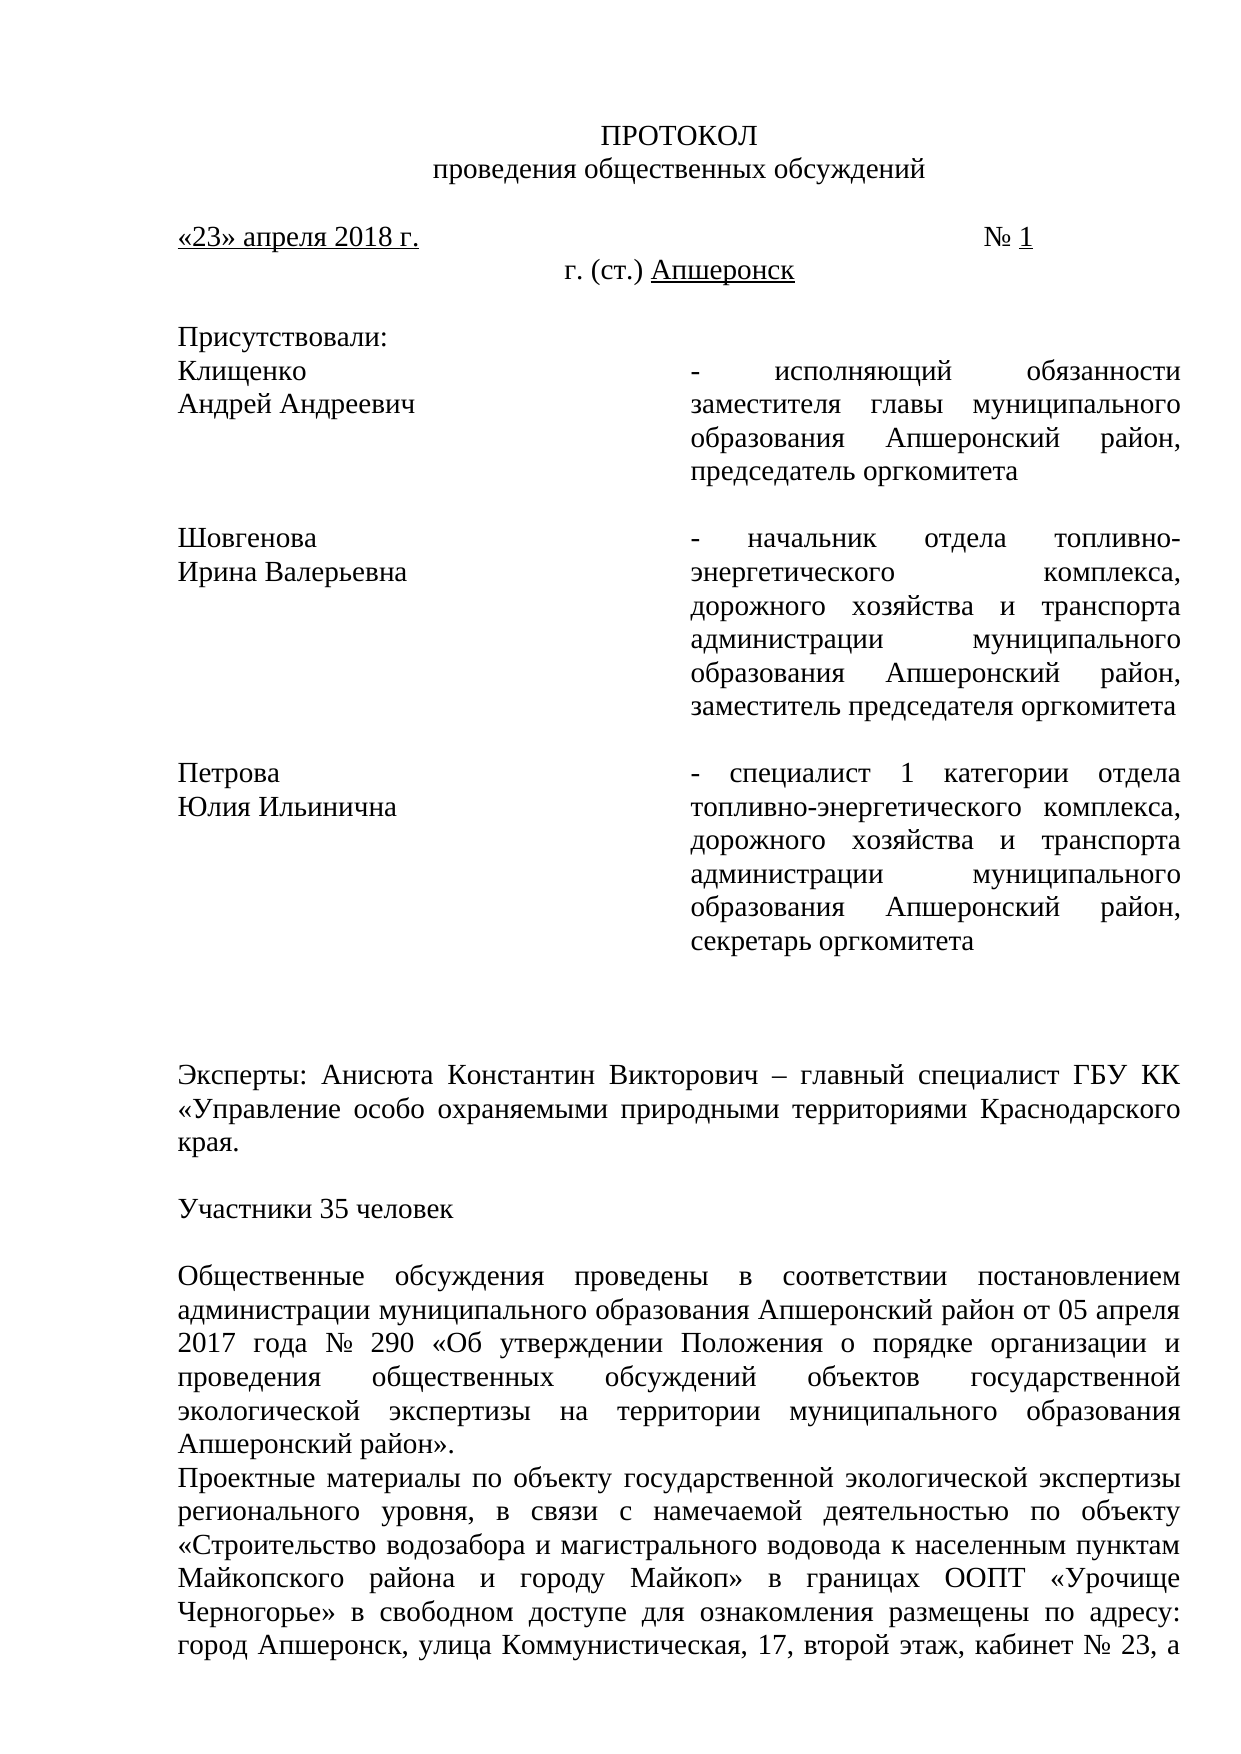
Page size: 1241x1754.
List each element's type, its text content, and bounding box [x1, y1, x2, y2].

table_cell Петрова Юлия Ильинична [166, 755, 679, 990]
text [177, 1460, 1181, 1661]
text Общественные обсуждения проведены в соответствии постановлением администрации муниципального образования Апшеронский район от 05 апреля 2017 года № 290 «Об утверждении Положения о порядке организации и проведения общественных обсуждений объектов государственной экологической экспертизы на территории муниципального образования Апшеронский район». [177, 1258, 1181, 1460]
text Участники 35 человек [177, 1191, 1181, 1225]
table_cell - начальник отдела топливно-энергетического комплекса, дорожного хозяйства и транспорта администрации муниципального образования Апшеронский район, заместитель председателя оргкомитета [679, 521, 1192, 755]
text ПРОТОКОЛ [177, 118, 1181, 152]
text Эксперты: Анисюта Константин Викторович – главный специалист ГБУ КК «Управление особо охраняемыми природными территориями Краснодарского края. [177, 1057, 1181, 1158]
text «23» апреля 2018 г. № 1 [177, 219, 1181, 252]
text проведения общественных обсуждений [177, 152, 1181, 185]
table_header Клищенко Андрей Андреевич [166, 353, 679, 521]
text Присутствовали: [177, 319, 1181, 353]
table_header - исполняющий обязанности заместителя главы муниципального образования Апшеронский район, председатель оргкомитета [679, 353, 1192, 521]
table_cell Шовгенова Ирина Валерьевна [166, 521, 679, 755]
table_cell - специалист 1 категории отдела топливно-энергетического комплекса, дорожного хозяйства и транспорта администрации муниципального образования Апшеронский район, секретарь оргкомитета [679, 755, 1192, 990]
text г. (ст.) Апшеронск [177, 252, 1181, 286]
